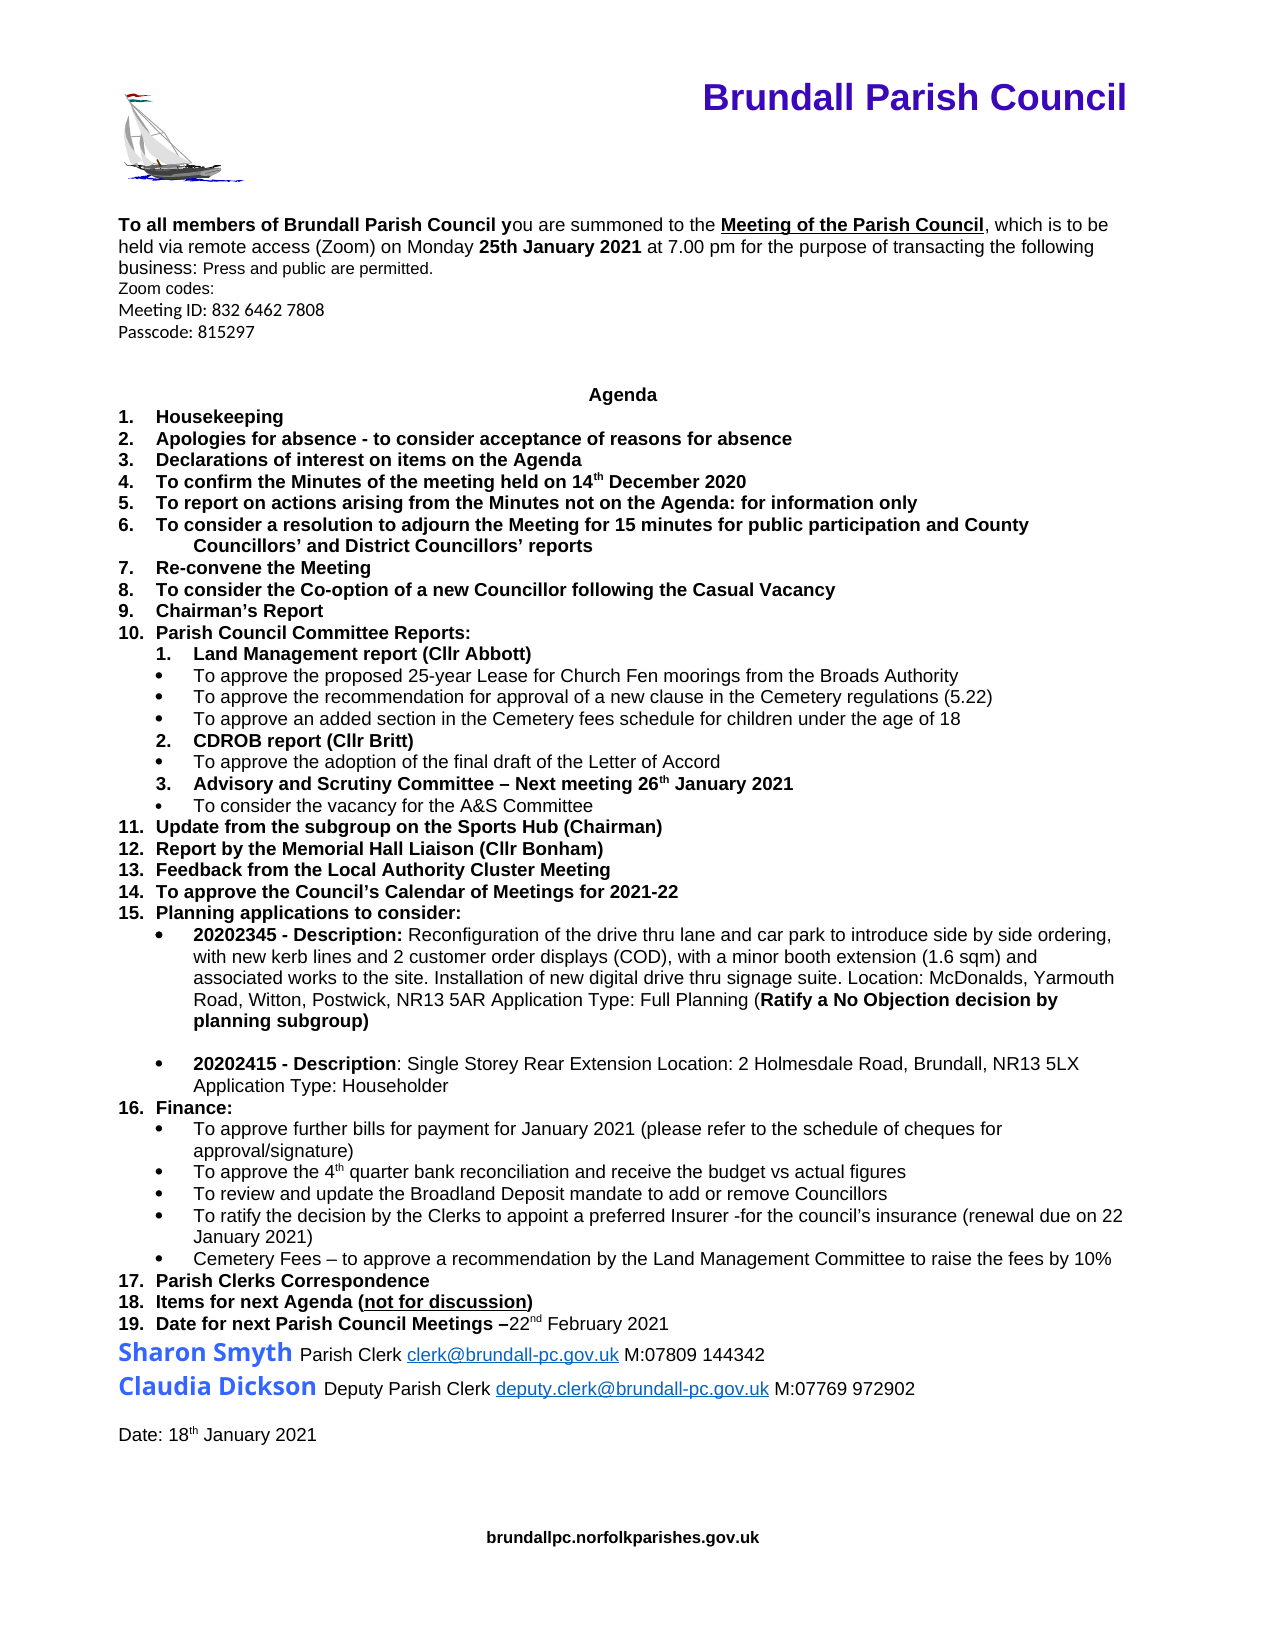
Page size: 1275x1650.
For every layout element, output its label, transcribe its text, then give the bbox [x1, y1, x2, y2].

text Agenda [118, 384, 1127, 406]
text Brundall Parish Council [118, 75, 1127, 118]
list 20202415 - Description: Single Storey Rear Extension Location: 2 Holmesdale Road, Brundall, NR13 5LX Application Type: Householder [156, 1053, 1127, 1096]
text Date: 18th January 2021 [118, 1424, 1127, 1445]
list Declarations of interest on items on the Agenda [118, 449, 1127, 471]
list To approve the proposed 25-year Lease for Church Fen moorings from the Broads Authority [156, 664, 1127, 686]
list To approve the recommendation for approval of a new clause in the Cemetery regulations (5.22) [156, 686, 1127, 708]
list Chairman’s Report [118, 600, 1127, 621]
list Finance: [118, 1096, 1127, 1118]
text Meeting ID: 832 6462 7808 [118, 298, 1127, 321]
list Feedback from the Local Authority Cluster Meeting [118, 859, 1127, 881]
list To confirm the Minutes of the meeting held on 14th December 2020 [118, 471, 1127, 492]
list Report by the Memorial Hall Liaison (Cllr Bonham) [118, 837, 1127, 859]
list To approve the 4th quarter bank reconciliation and receive the budget vs actual figures [156, 1161, 1127, 1183]
list To approve an added section in the Cemetery fees schedule for children under the age of 18 [156, 708, 1127, 729]
list Housekeeping [118, 406, 1127, 427]
list Cemetery Fees – to approve a recommendation by the Land Management Committee to raise the fees by 10% [156, 1248, 1127, 1269]
list Re-convene the Meeting [118, 557, 1127, 578]
text Passcode: 815297 [118, 321, 1127, 343]
list Advisory and Scrutiny Committee – Next meeting 26th January 2021 [156, 773, 1127, 794]
text Sharon Smyth Parish Clerk clerk@brundall-pc.gov.uk M:07809 144342 [118, 1334, 1127, 1368]
list To review and update the Broadland Deposit mandate to add or remove Councillors [156, 1183, 1127, 1204]
list Parish Council Committee Reports: [118, 621, 1127, 643]
list To ratify the decision by the Clerks to appoint a preferred Insurer -for the council’s insurance (renewal due on 22 January 2021) [156, 1204, 1127, 1248]
list Land Management report (Cllr Abbott) [156, 643, 1127, 664]
list To approve the adoption of the final draft of the Letter of Accord [156, 751, 1127, 773]
list Planning applications to consider: [118, 902, 1127, 924]
text To all members of Brundall Parish Council you are summoned to the Meeting of the Parish Council, which is to be held via remote access (Zoom) on Monday 25th January 2021 at 7.00 pm for the purpose of transacting the following business: Press and public are permitted. [118, 214, 1127, 278]
list To approve further bills for payment for January 2021 (please refer to the schedule of cheques for approval/signature) [156, 1118, 1127, 1161]
list To consider the vacancy for the A&S Committee [156, 794, 1127, 816]
list Update from the subgroup on the Sports Hub (Chairman) [118, 816, 1127, 837]
list CDROB report (Cllr Britt) [156, 729, 1127, 751]
list Parish Clerks Correspondence [118, 1269, 1127, 1291]
list To report on actions arising from the Minutes not on the Agenda: for information only [118, 492, 1127, 514]
list To approve the Council’s Calendar of Meetings for 2021-22 [118, 881, 1127, 902]
list To consider the Co-option of a new Councillor following the Casual Vacancy [118, 578, 1127, 600]
list 20202345 - Description: Reconfiguration of the drive thru lane and car park to introduce side by side ordering, with new kerb lines and 2 customer order displays (COD), with a minor booth extension (1.6 sqm) and associated works to the site. Installation of new digital drive thru signage suite. Location: McDonalds, Yarmouth Road, Witton, Postwick, NR13 5AR Application Type: Full Planning (Ratify a No Objection decision by planning subgroup) [156, 924, 1127, 1032]
list To consider a resolution to adjourn the Meeting for 15 minutes for public participation and County Councillors’ and District Councillors’ reports [118, 514, 1127, 557]
list Date for next Parish Council Meetings –22nd February 2021 [118, 1313, 1127, 1334]
list Items for next Agenda (not for discussion) [118, 1291, 1127, 1313]
text Claudia Dickson Deputy Parish Clerk deputy.clerk@brundall-pc.gov.uk M:07769 972902 [118, 1368, 1127, 1402]
list Apologies for absence - to consider acceptance of reasons for absence [118, 427, 1127, 449]
text Zoom codes: [118, 278, 1127, 298]
